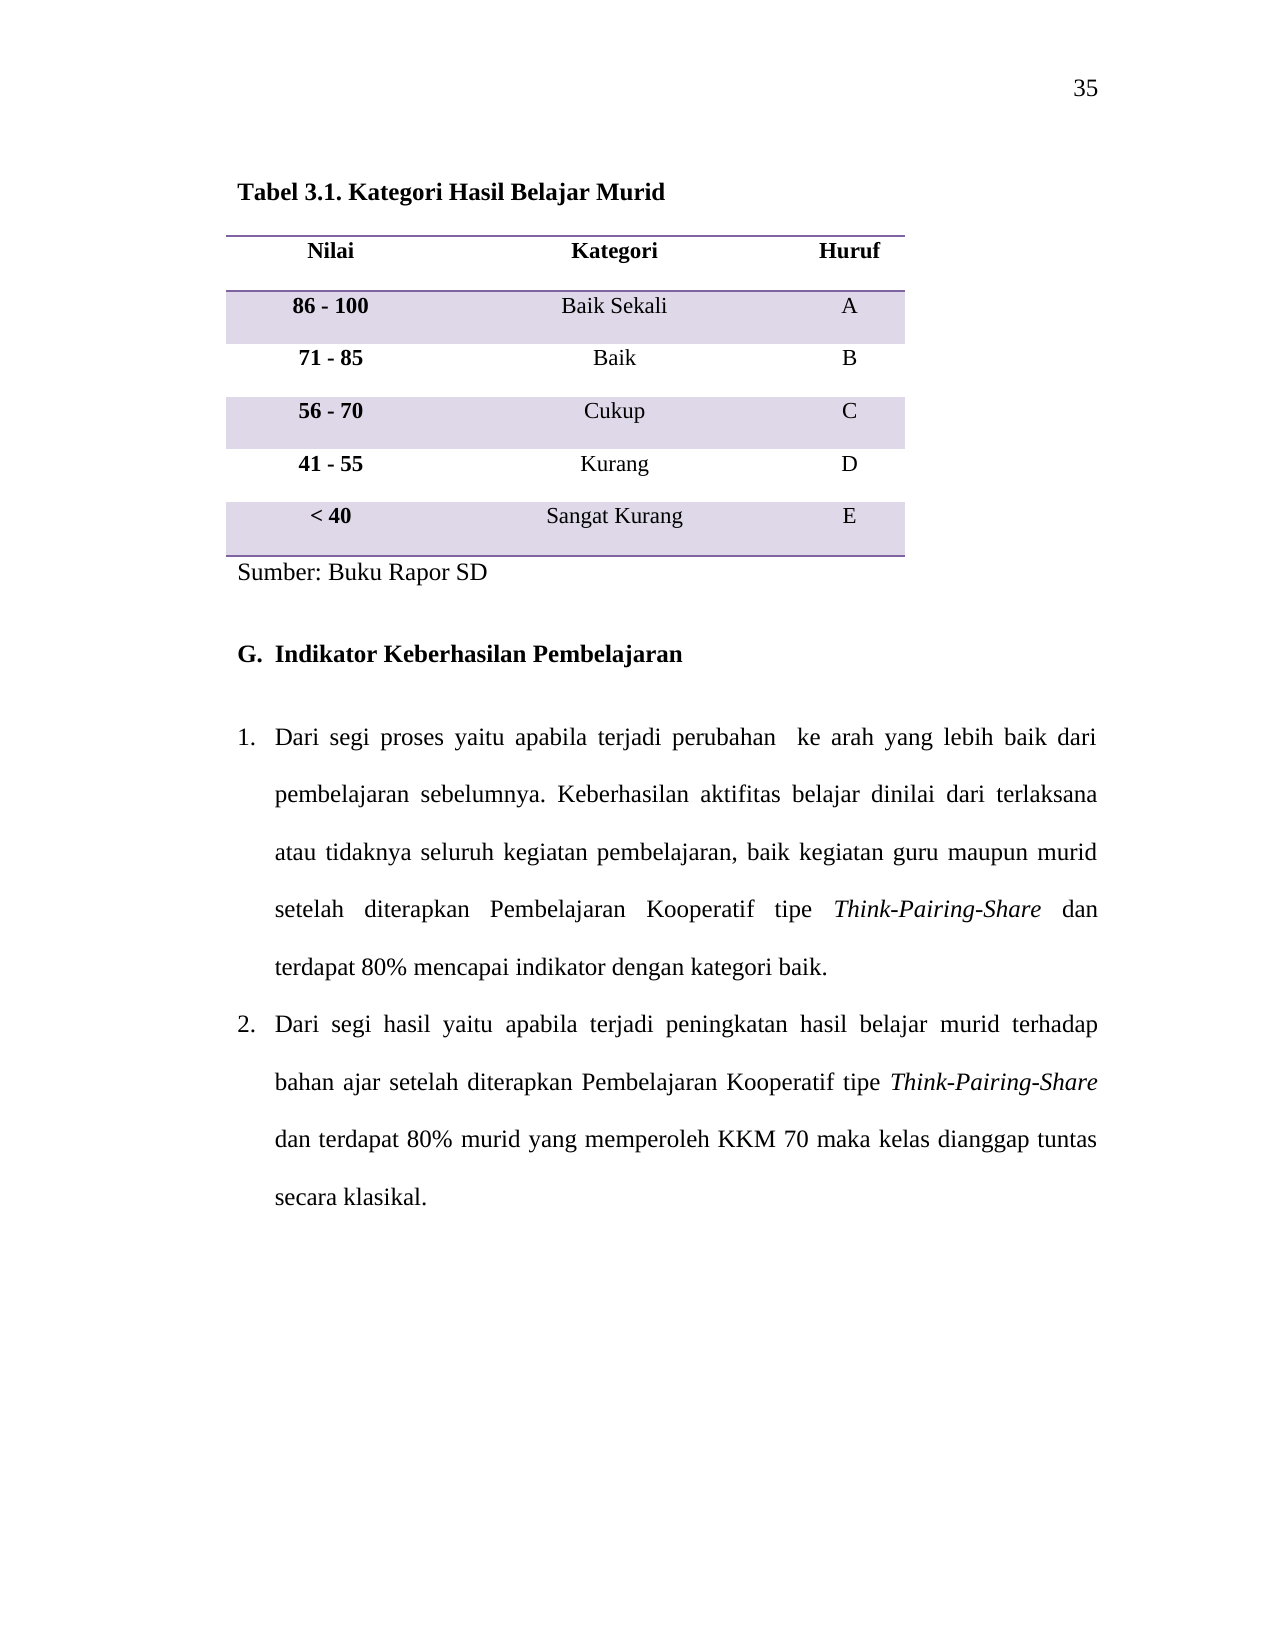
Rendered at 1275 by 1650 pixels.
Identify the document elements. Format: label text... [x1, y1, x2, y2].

table_cell E [793, 502, 905, 555]
table_cell B [793, 344, 905, 397]
text Tabel 3.1. Kategori Hasil Belajar Murid [237, 177, 1098, 206]
table_cell D [793, 450, 905, 502]
table_cell C [793, 397, 905, 449]
table_cell Baik [436, 344, 793, 397]
table_header Nilai [226, 237, 436, 290]
table_cell Cukup [436, 397, 793, 449]
table_cell 41 - 55 [226, 450, 436, 502]
list Dari segi hasil yaitu apabila terjadi peningkatan hasil belajar murid terhadap bahan ajar setelah diterapkan Pembelajaran Kooperatif tipe Think-Pairing-Share dan terdapat 80% murid yang memperoleh KKM 70 maka kelas dianggap tuntas secara klasikal. [237, 1009, 1098, 1211]
table_cell 86 - 100 [226, 292, 436, 344]
list Dari segi proses yaitu apabila terjadi perubahan ke arah yang lebih baik dari pembelajaran sebelumnya. Keberhasilan aktifitas belajar dinilai dari terlaksana atau tidaknya seluruh kegiatan pembelajaran, baik kegiatan guru maupun murid setelah diterapkan Pembelajaran Kooperatif tipe Think-Pairing-Share dan terdapat 80% mencapai indikator dengan kategori baik. [237, 722, 1098, 981]
table_header Huruf [793, 237, 905, 290]
table_cell A [793, 292, 905, 344]
table_cell 56 - 70 [226, 397, 436, 449]
table_cell 71 - 85 [226, 344, 436, 397]
text Sumber: Buku Rapor SD [237, 557, 1098, 586]
table_cell < 40 [226, 502, 436, 555]
table_header Kategori [436, 237, 793, 290]
table_cell Baik Sekali [436, 292, 793, 344]
table_cell Kurang [436, 450, 793, 502]
table_cell Sangat Kurang [436, 502, 793, 555]
list Indikator Keberhasilan Pembelajaran [237, 639, 1098, 668]
